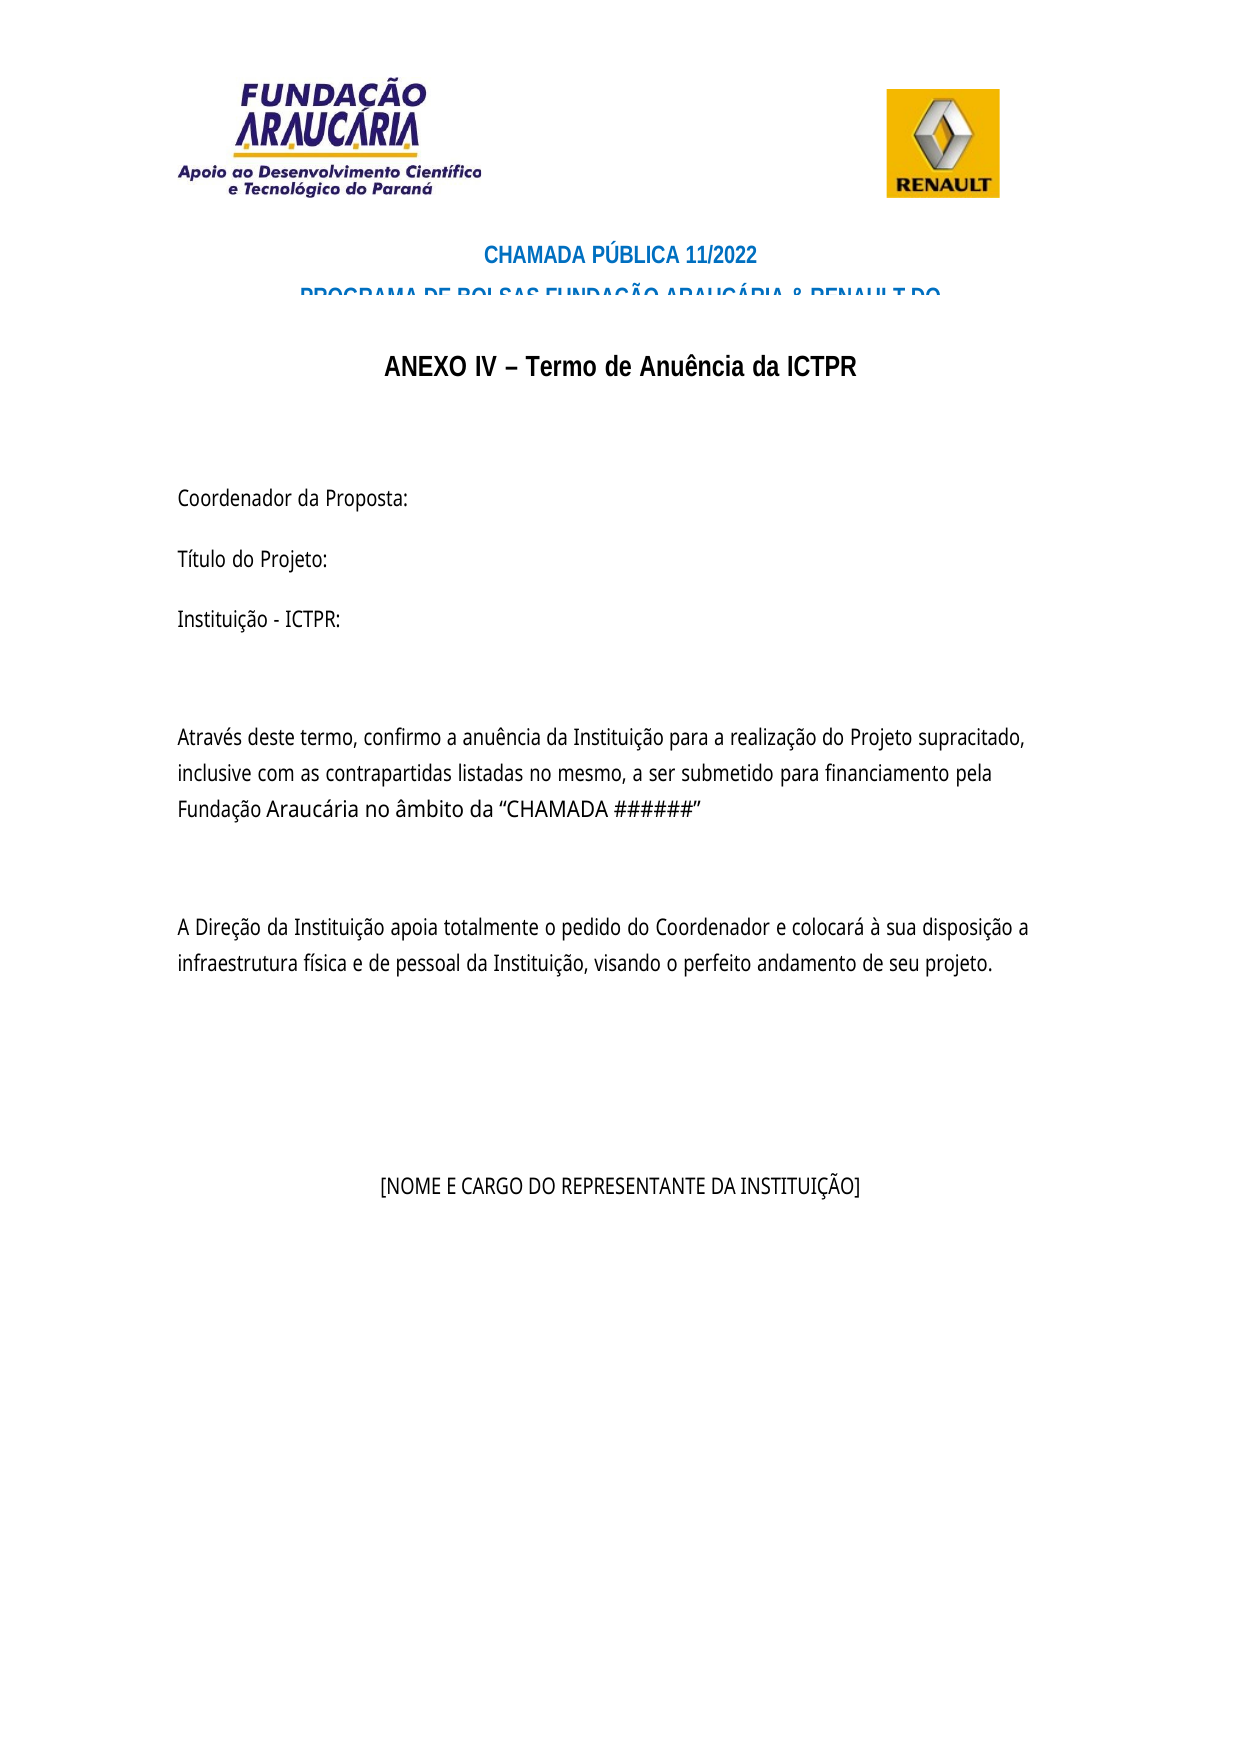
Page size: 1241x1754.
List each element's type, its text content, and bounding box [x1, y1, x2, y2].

picture [886, 89, 1000, 198]
text Instituição - ICTPR: [177, 603, 1165, 635]
text Título do Projeto: [177, 543, 1165, 574]
picture [177, 77, 482, 198]
text Coordenador da Proposta: [177, 482, 1165, 514]
text A Direção da Instituição apoia totalmente o pedido do Coordenador e colocará à sua disposição a infraestrutura física e de pessoal da Instituição, visando o perfeito andamento de seu projeto. [177, 911, 1046, 978]
text [NOME E CARGO DO REPRESENTANTE DA INSTITUIÇÃO] [225, 1170, 1015, 1201]
text Através deste termo, confirmo a anuência da Instituição para a realização do Projeto supracitado, inclusive com as contrapartidas listadas no mesmo, a ser submetido para financiamento pela Fundação Araucária no âmbito da “CHAMADA ######” [177, 721, 1046, 824]
text ANEXO IV – Termo de Anuência da ICTPR [225, 349, 1015, 383]
